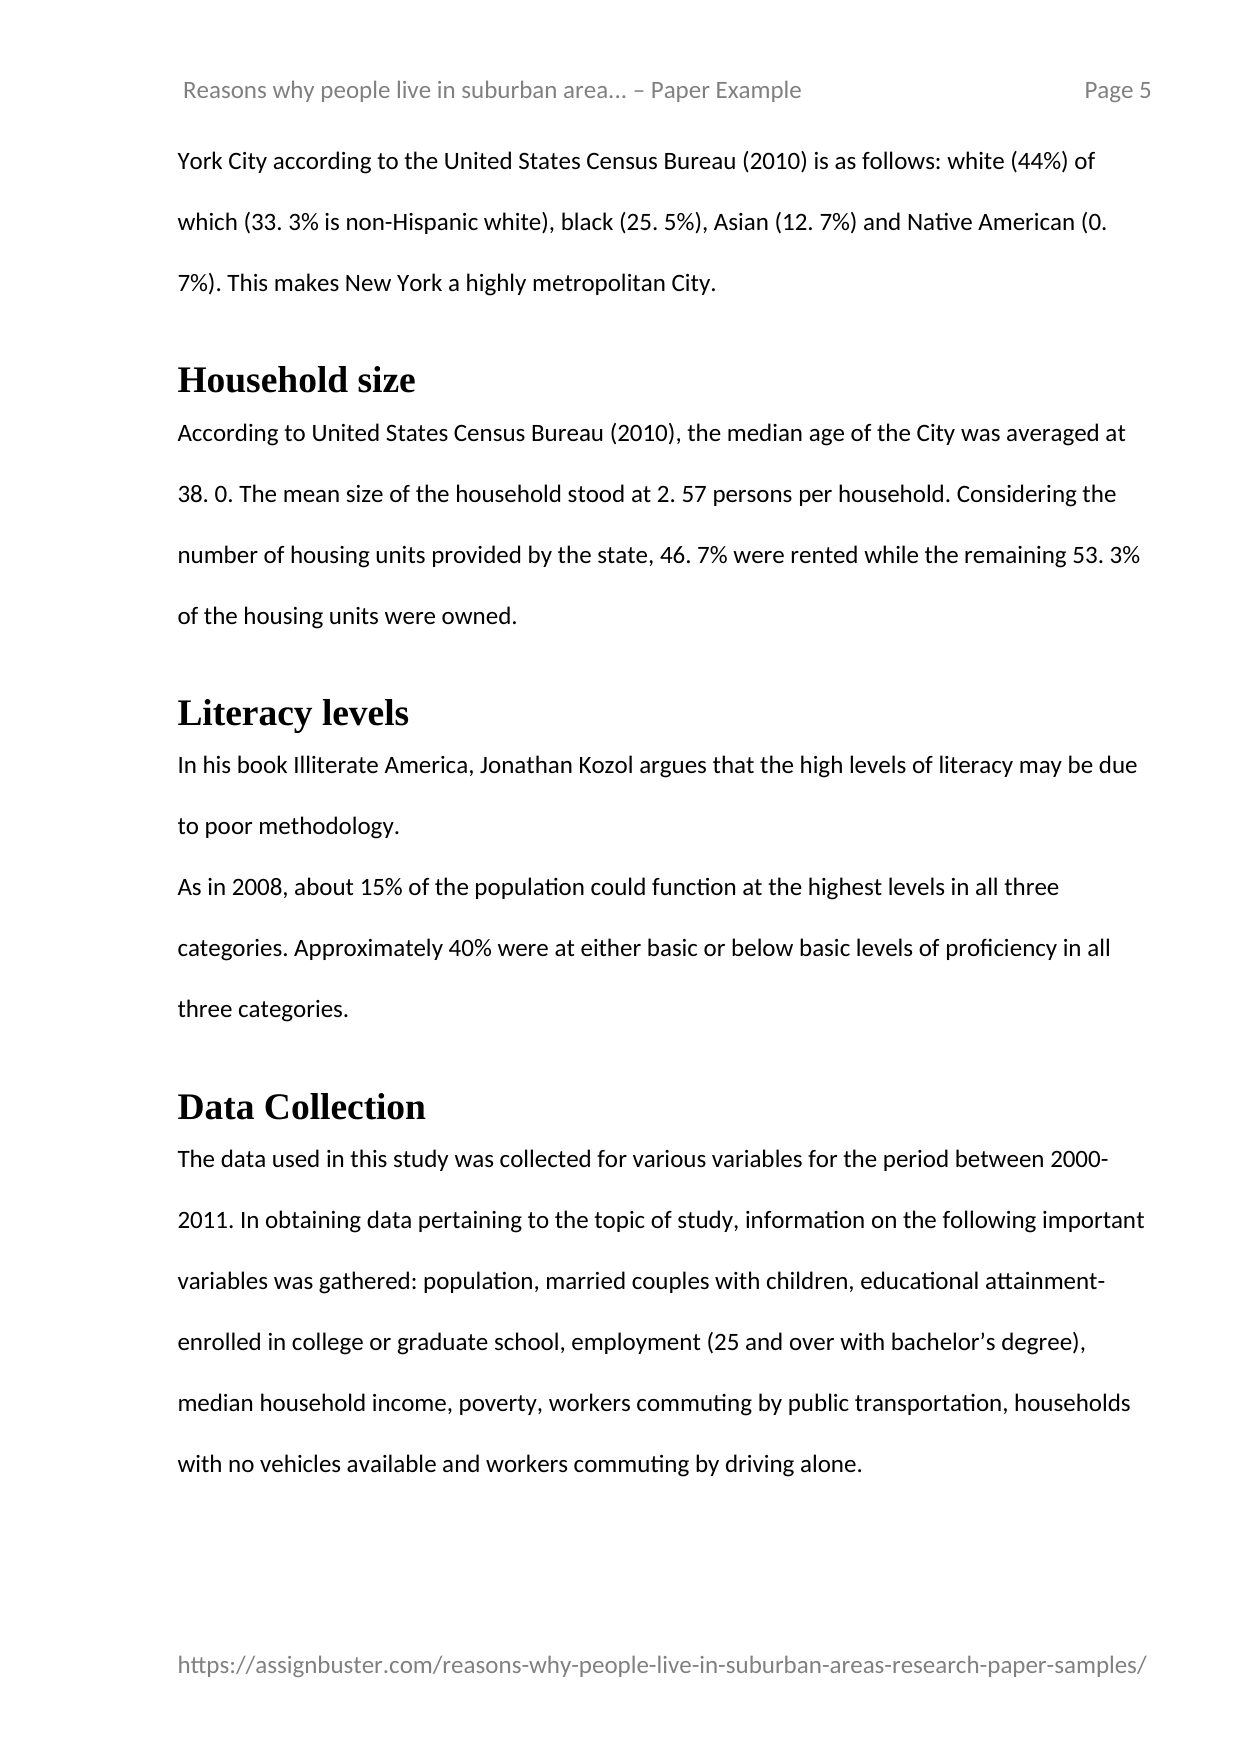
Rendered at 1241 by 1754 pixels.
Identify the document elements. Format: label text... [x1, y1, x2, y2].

subtitle Data Collection [177, 1084, 1152, 1127]
subtitle Literacy levels [177, 690, 1152, 733]
text The data used in this study was collected for various variables for the period between 2000-2011. In obtaining data pertaining to the topic of study, information on the following important variables was gathered: population, married couples with children, educational attainment-enrolled in college or graduate school, employment (25 and over with bachelor’s degree), median household income, poverty, workers commuting by public transportation, households with no vehicles available and workers commuting by driving alone. [177, 1143, 1152, 1479]
subtitle Household size [177, 358, 1152, 401]
text In his book Illiterate America, Jonathan Kozol argues that the high levels of literacy may be due to poor methodology. As in 2008, about 15% of the population could function at the highest levels in all three categories. Approximately 40% were at either basic or below basic levels of proficiency in all three categories. [177, 749, 1152, 1024]
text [177, 145, 1152, 298]
text According to United States Census Bureau (2010), the median age of the City was averaged at 38. 0. The mean size of the household stood at 2. 57 persons per household. Considering the number of housing units provided by the state, 46. 7% were rented while the remaining 53. 3% of the housing units were owned. [177, 417, 1152, 630]
